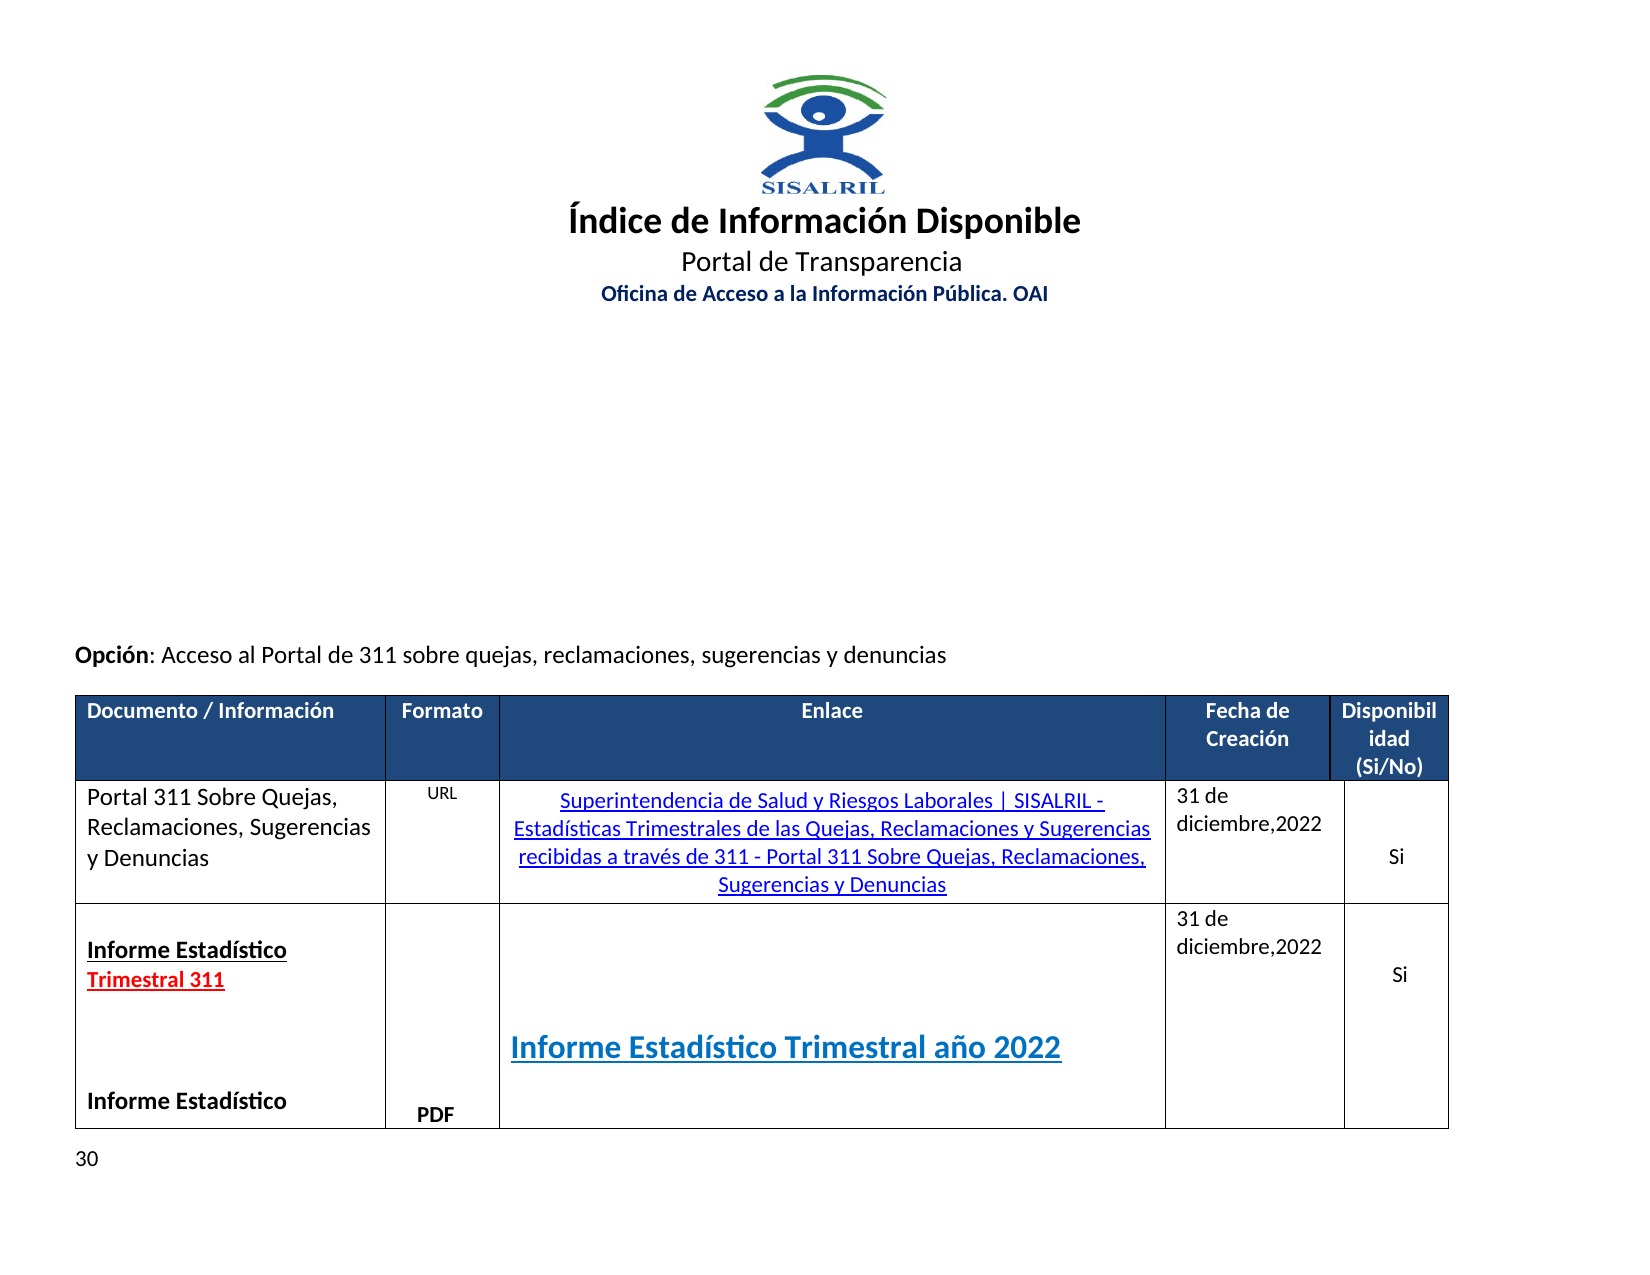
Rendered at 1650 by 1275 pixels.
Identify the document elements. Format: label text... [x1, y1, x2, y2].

table_cell 31 de diciembre,2022 [1166, 781, 1344, 903]
table_header Documento / Información [76, 696, 385, 780]
table_header Fecha de Creación [1166, 696, 1329, 780]
table_cell Si [1345, 781, 1448, 903]
table_header Enlace [500, 696, 1165, 780]
table_cell Superintendencia de Salud y Riesgos Laborales | SISALRIL - Estadísticas Trimestrales de las Quejas, Reclamaciones y Sugerencias recibidas a través de 311 - Portal 311 Sobre Quejas, Reclamaciones, Sugerencias y Denuncias [500, 781, 1165, 903]
table_cell Si [1345, 904, 1448, 1128]
table_header Formato [386, 696, 499, 780]
table_cell PDF PDF PDF PDF [386, 904, 499, 1128]
table_cell 31 de diciembre,2022 [1166, 904, 1344, 1128]
table_cell URL [386, 781, 499, 903]
table_header Disponibilidad (Si/No) [1331, 696, 1448, 780]
picture [727, 75, 923, 198]
table_cell Portal 311 Sobre Quejas, Reclamaciones, Sugerencias y Denuncias [76, 781, 385, 903]
text Opción: Acceso al Portal de 311 sobre quejas, reclamaciones, sugerencias y denuncias [75, 639, 1575, 669]
